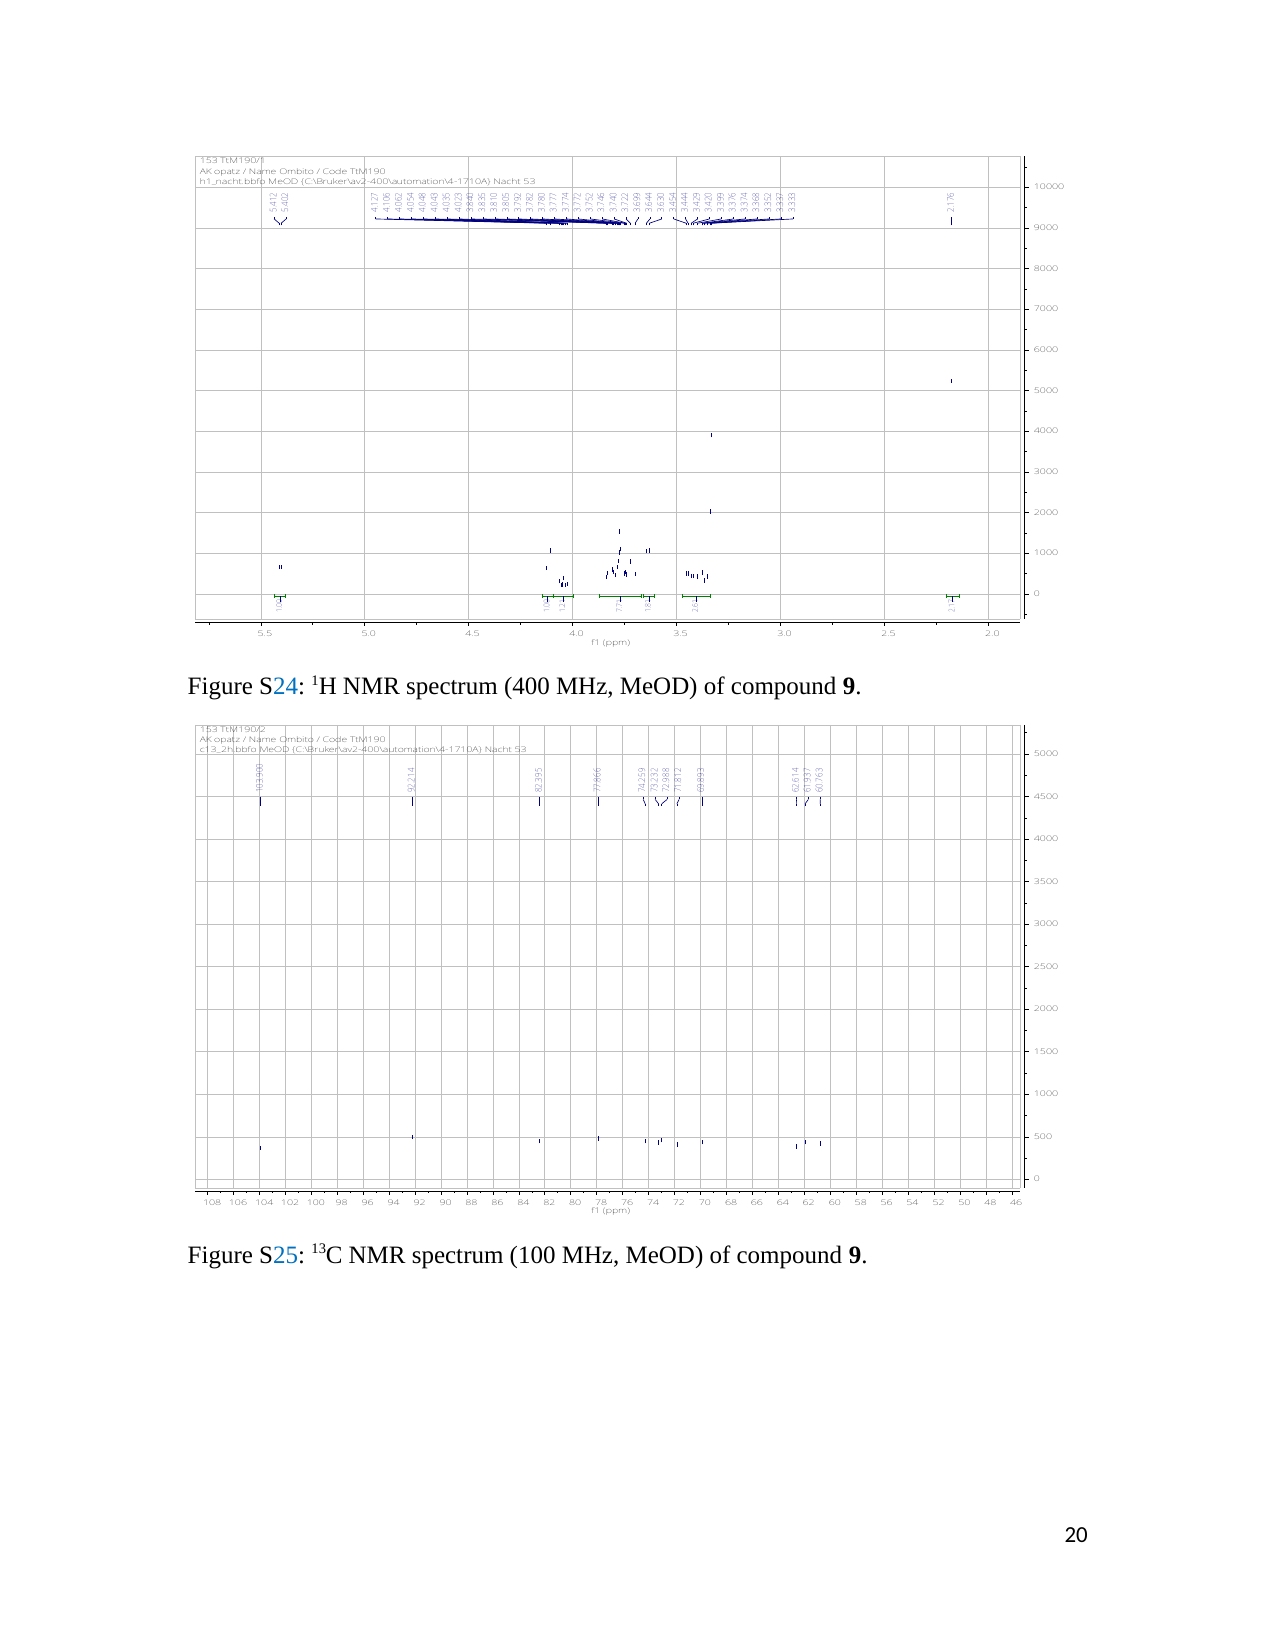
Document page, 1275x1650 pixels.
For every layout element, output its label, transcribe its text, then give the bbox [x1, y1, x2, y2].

text Figure S24: 1H NMR spectrum (400 MHz, MeOD) of compound 9. [187, 671, 1087, 700]
text Figure S25: 13C NMR spectrum (100 MHz, MeOD) of compound 9. [187, 1240, 1087, 1269]
